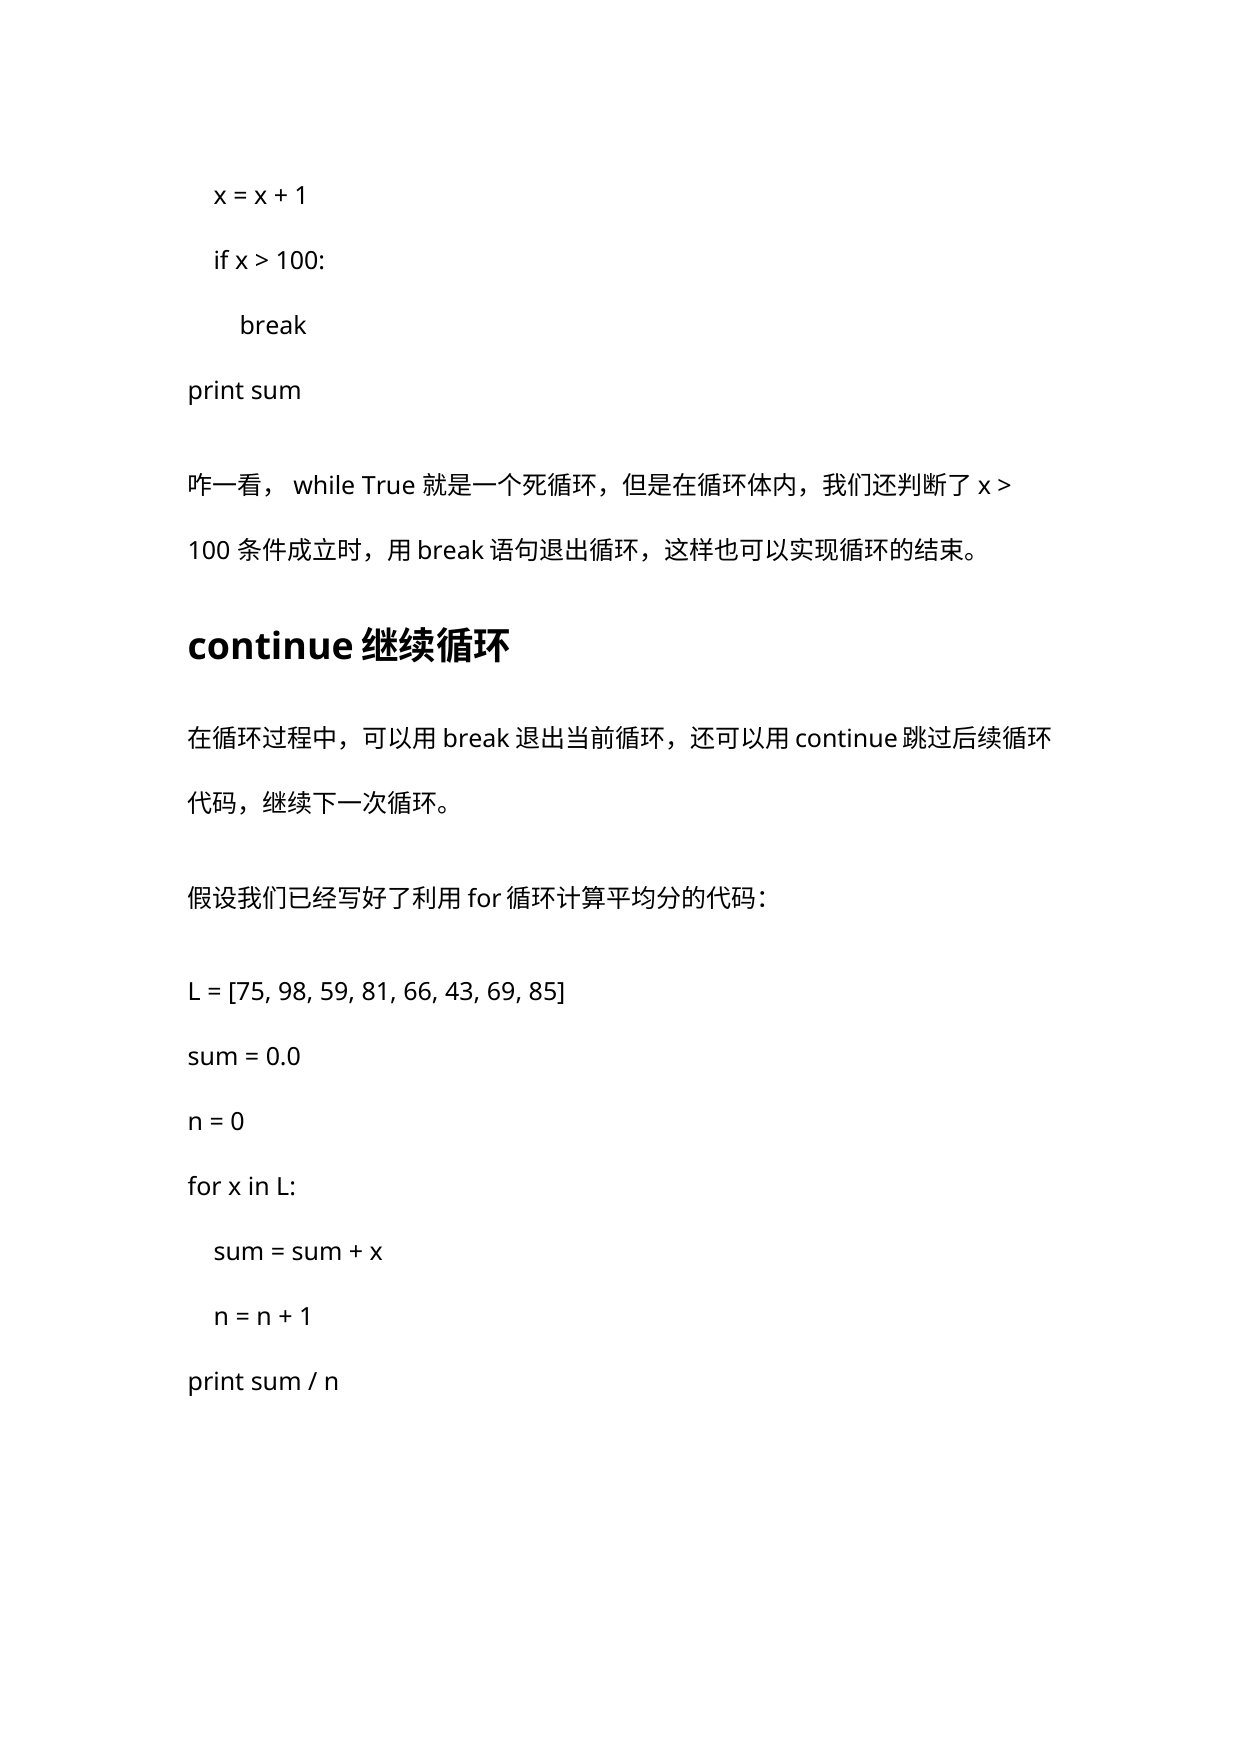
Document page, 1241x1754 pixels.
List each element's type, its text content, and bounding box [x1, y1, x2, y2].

text sum = sum + x [187, 1218, 1053, 1283]
text L = [75, 98, 59, 81, 66, 43, 69, 85] [187, 958, 1053, 1023]
text sum = 0.0 [187, 1023, 1053, 1088]
text print sum [187, 357, 1053, 422]
text n = n + 1 [187, 1283, 1053, 1348]
text if x > 100: [187, 227, 1053, 292]
text continue继续循环 [187, 610, 1053, 675]
text n = 0 [187, 1088, 1053, 1153]
text print sum / n [187, 1348, 1053, 1413]
text 在循环过程中，可以用break退出当前循环，还可以用continue跳过后续循环代码，继续下一次循环。 [187, 704, 1053, 834]
text 咋一看， while True 就是一个死循环，但是在循环体内，我们还判断了 x > 100 条件成立时，用break语句退出循环，这样也可以实现循环的结束。 [187, 451, 1053, 581]
text for x in L: [187, 1153, 1053, 1218]
text x = x + 1 [187, 162, 1053, 227]
text break [187, 292, 1053, 357]
text 假设我们已经写好了利用for循环计算平均分的代码： [187, 864, 1053, 929]
